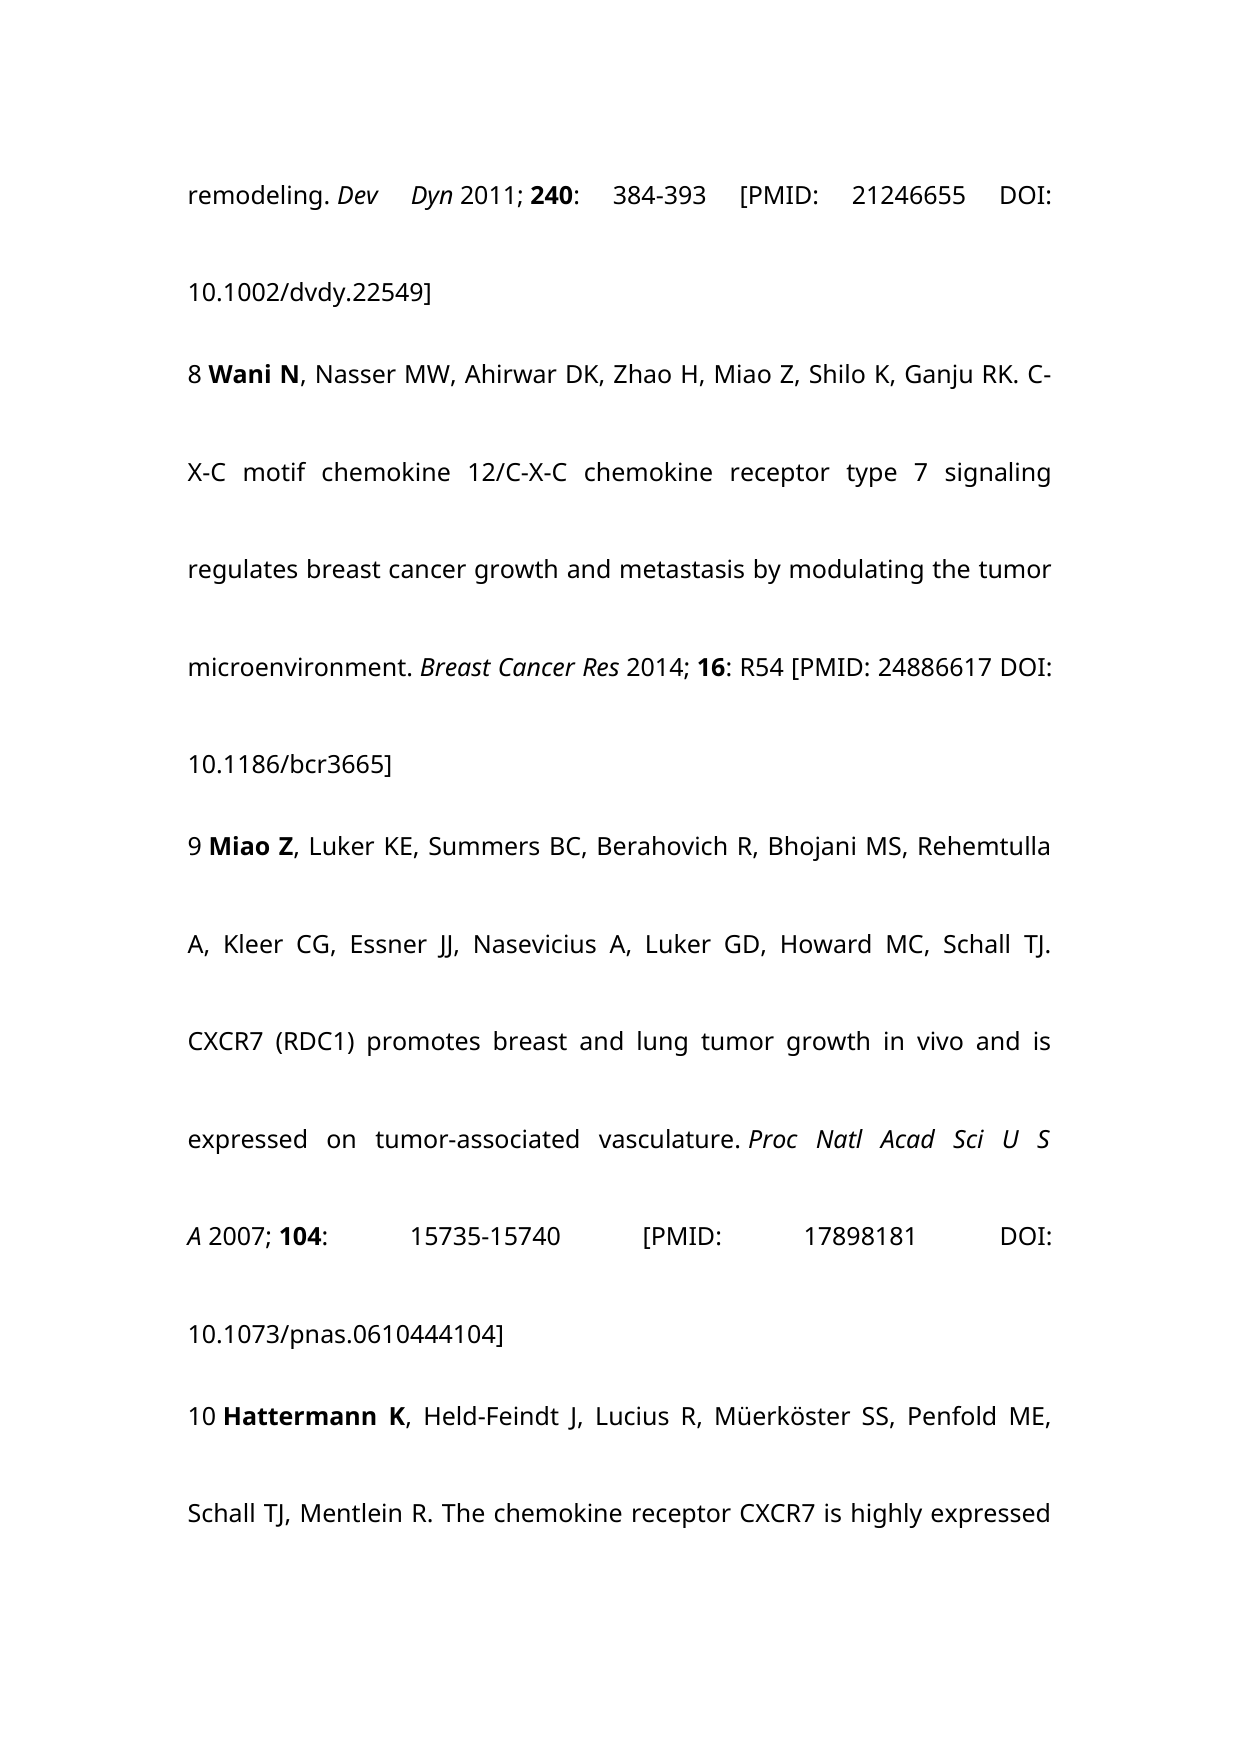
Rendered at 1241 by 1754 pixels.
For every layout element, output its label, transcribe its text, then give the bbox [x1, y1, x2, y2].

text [187, 1383, 1053, 1545]
text 9 Miao Z, Luker KE, Summers BC, Berahovich R, Bhojani MS, Rehemtulla A, Kleer CG, Essner JJ, Nasevicius A, Luker GD, Howard MC, Schall TJ. CXCR7 (RDC1) promotes breast and lung tumor growth in vivo and is expressed on tumor-associated vasculature. Proc Natl Acad Sci U S A 2007; 104: 15735-15740 [PMID: 17898181 DOI: 10.1073/pnas.0610444104] [187, 813, 1053, 1366]
text 8 Wani N, Nasser MW, Ahirwar DK, Zhao H, Miao Z, Shilo K, Ganju RK. C-X-C motif chemokine 12/C-X-C chemokine receptor type 7 signaling regulates breast cancer growth and metastasis by modulating the tumor microenvironment. Breast Cancer Res 2014; 16: R54 [PMID: 24886617 DOI: 10.1186/bcr3665] [187, 341, 1053, 796]
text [187, 162, 1053, 324]
